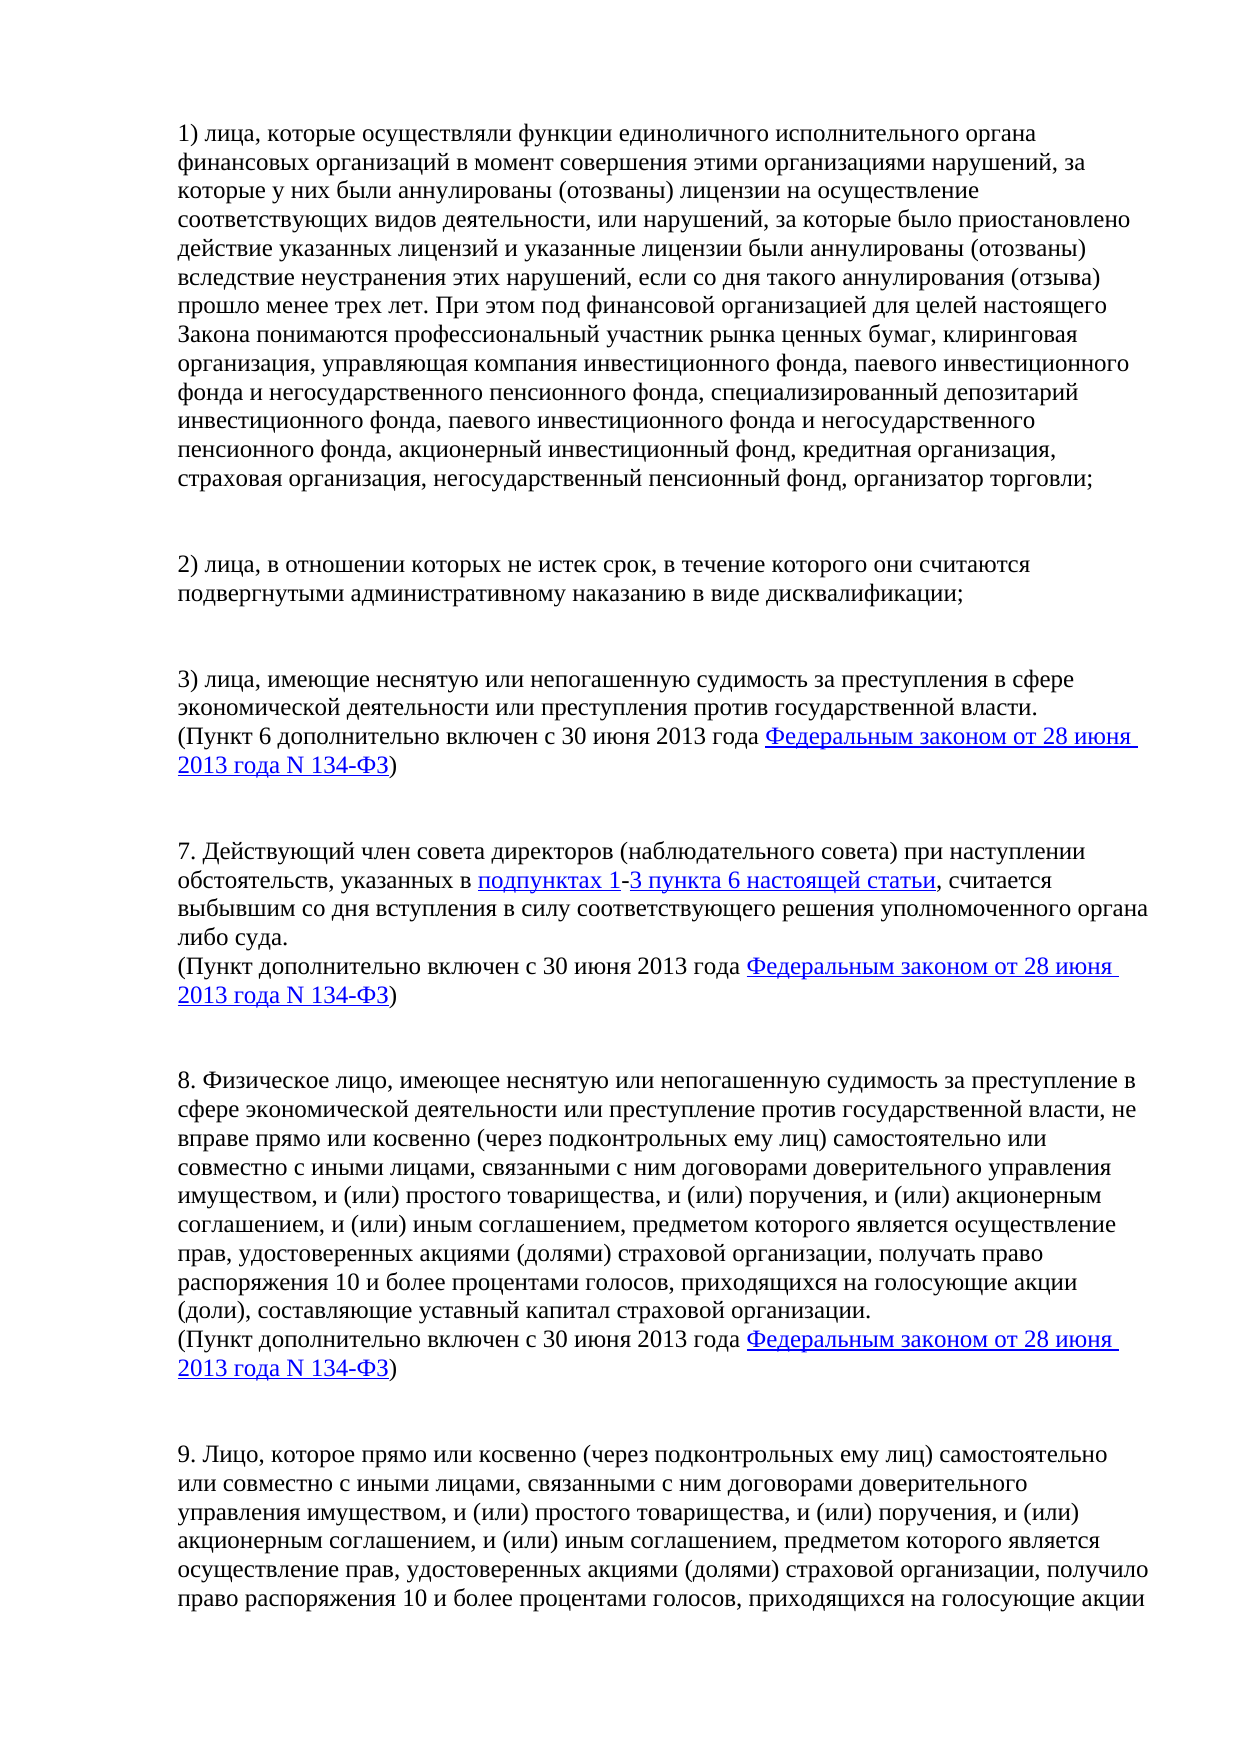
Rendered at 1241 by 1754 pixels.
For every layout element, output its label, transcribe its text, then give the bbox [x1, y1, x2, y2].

text 1) лица, которые осуществляли функции единоличного исполнительного органа финансовых организаций в момент совершения этими организациями нарушений, за которые у них были аннулированы (отозваны) лицензии на осуществление соответствующих видов деятельности, или нарушений, за которые было приостановлено действие указанных лицензий и указанные лицензии были аннулированы (отозваны) вследствие неустранения этих нарушений, если со дня такого аннулирования (отзыва) прошло менее трех лет. При этом под финансовой организацией для целей настоящего Закона понимаются профессиональный участник рынка ценных бумаг, клиринговая организация, управляющая компания инвестиционного фонда, паевого инвестиционного фонда и негосударственного пенсионного фонда, специализированный депозитарий инвестиционного фонда, паевого инвестиционного фонда и негосударственного пенсионного фонда, акционерный инвестиционный фонд, кредитная организация, страховая организация, негосударственный пенсионный фонд, организатор торговли; [177, 118, 1152, 520]
text 3) лица, имеющие неснятую или непогашенную судимость за преступления в сфере экономической деятельности или преступления против государственной власти. (Пункт 6 дополнительно включен с 30 июня 2013 года Федеральным законом от 28 июня 2013 года N 134-ФЗ) [177, 664, 1152, 807]
text 8. Физическое лицо, имеющее неснятую или непогашенную судимость за преступление в сфере экономической деятельности или преступление против государственной власти, не вправе прямо или косвенно (через подконтрольных ему лиц) самостоятельно или совместно с иными лицами, связанными с ним договорами доверительного управления имуществом, и (или) простого товарищества, и (или) поручения, и (или) акционерным соглашением, и (или) иным соглашением, предметом которого является осуществление прав, удостоверенных акциями (долями) страховой организации, получать право распоряжения 10 и более процентами голосов, приходящихся на голосующие акции (доли), составляющие уставный капитал страховой организации. (Пункт дополнительно включен с 30 июня 2013 года Федеральным законом от 28 июня 2013 года N 134-ФЗ) [177, 1066, 1152, 1410]
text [177, 1439, 1152, 1612]
text 7. Действующий член совета директоров (наблюдательного совета) при наступлении обстоятельств, указанных в подпунктах 1-3 пункта 6 настоящей статьи, считается выбывшим со дня вступления в силу соответствующего решения уполномоченного органа либо суда. (Пункт дополнительно включен с 30 июня 2013 года Федеральным законом от 28 июня 2013 года N 134-ФЗ) [177, 836, 1152, 1036]
text 2) лица, в отношении которых не истек срок, в течение которого они считаются подвергнутыми административному наказанию в виде дисквалификации; [177, 549, 1152, 634]
